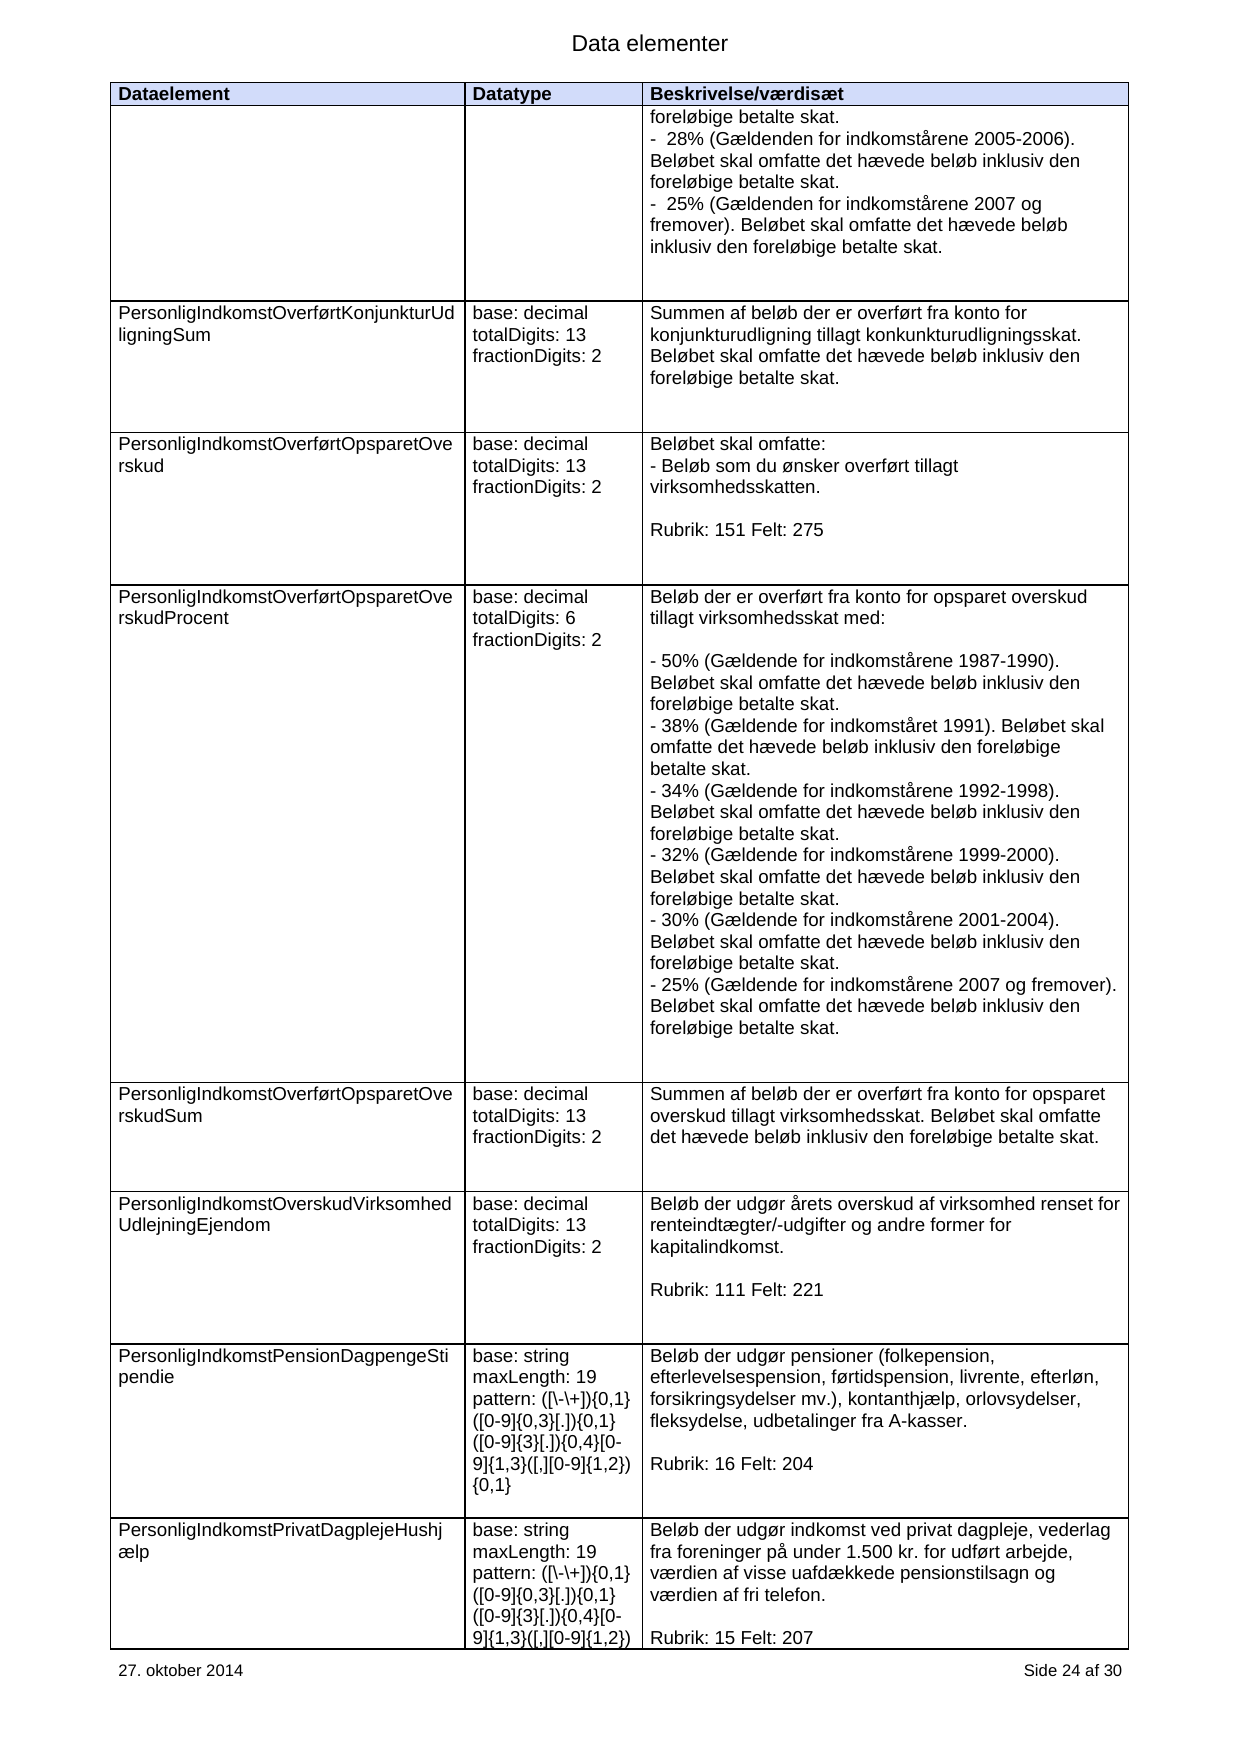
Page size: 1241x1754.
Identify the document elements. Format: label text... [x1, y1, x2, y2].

table_cell base: decimal totalDigits: 13 fractionDigits: 2 [466, 1083, 642, 1191]
table_cell Summen af beløb der er overført fra konto for opsparet overskud tillagt virksomhedsskat. Beløbet skal omfatte det hævede beløb inklusiv den foreløbige betalte skat. [643, 1083, 1128, 1191]
table_cell base: decimal totalDigits: 6 fractionDigits: 2 [466, 586, 642, 1081]
table_cell base: decimal totalDigits: 13 fractionDigits: 2 [466, 302, 642, 431]
table_cell Beløb der udgør årets overskud af virksomhed renset for renteindtægter/-udgifter og andre former for kapitalindkomst. Rubrik: 111 Felt: 221 [643, 1192, 1128, 1343]
table_cell base: decimal totalDigits: 13 fractionDigits: 2 [466, 433, 642, 584]
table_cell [111, 106, 464, 300]
table_cell PersonligIndkomstPensionDagpengeStipendie [111, 1345, 464, 1517]
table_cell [643, 106, 1128, 300]
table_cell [111, 1519, 464, 1648]
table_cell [466, 1519, 642, 1648]
table_cell base: decimal totalDigits: 13 fractionDigits: 2 [466, 1192, 642, 1343]
table_cell Beløb der er overført fra konto for opsparet overskud tillagt virksomhedsskat med: - 50% (Gældende for indkomstårene 1987-1990). Beløbet skal omfatte det hævede beløb inklusiv den foreløbige betalte skat. - 38% (Gældende for indkomståret 1991). Beløbet skal omfatte det hævede beløb inklusiv den foreløbige betalte skat. - 34% (Gældende for indkomstårene 1992-1998). Beløbet skal omfatte det hævede beløb inklusiv den foreløbige betalte skat. - 32% (Gældende for indkomstårene 1999-2000). Beløbet skal omfatte det hævede beløb inklusiv den foreløbige betalte skat. - 30% (Gældende for indkomstårene 2001-2004). Beløbet skal omfatte det hævede beløb inklusiv den foreløbige betalte skat. - 25% (Gældende for indkomstårene 2007 og fremover). Beløbet skal omfatte det hævede beløb inklusiv den foreløbige betalte skat. [643, 586, 1128, 1081]
table_cell Beløbet skal omfatte: - Beløb som du ønsker overført tillagt virksomhedsskatten. Rubrik: 151 Felt: 275 [643, 433, 1128, 584]
table_header Dataelement [111, 83, 464, 105]
table_cell PersonligIndkomstOverførtKonjunkturUdligningSum [111, 302, 464, 431]
table_cell Summen af beløb der er overført fra konto for konjunkturudligning tillagt konkunkturudligningsskat. Beløbet skal omfatte det hævede beløb inklusiv den foreløbige betalte skat. [643, 302, 1128, 431]
table_header Datatype [466, 83, 642, 105]
table_cell Beløb der udgør pensioner (folkepension, efterlevelsespension, førtidspension, livrente, efterløn, forsikringsydelser mv.), kontanthjælp, orlovsydelser, fleksydelse, udbetalinger fra A-kasser. Rubrik: 16 Felt: 204 [643, 1345, 1128, 1517]
table_cell base: string maxLength: 19 pattern: ([\-\+]){0,1}([0-9]{0,3}[.]){0,1}([0-9]{3}[.]){0,4}[0-9]{1,3}([,][0-9]{1,2}){0,1} [466, 1345, 642, 1517]
table_cell PersonligIndkomstOverførtOpsparetOverskudSum [111, 1083, 464, 1191]
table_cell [643, 1519, 1128, 1648]
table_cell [466, 106, 642, 300]
table_cell PersonligIndkomstOverførtOpsparetOverskud [111, 433, 464, 584]
table_header Beskrivelse/værdisæt [643, 83, 1128, 105]
table_cell PersonligIndkomstOverskudVirksomhedUdlejningEjendom [111, 1192, 464, 1343]
table_cell PersonligIndkomstOverførtOpsparetOverskudProcent [111, 586, 464, 1081]
